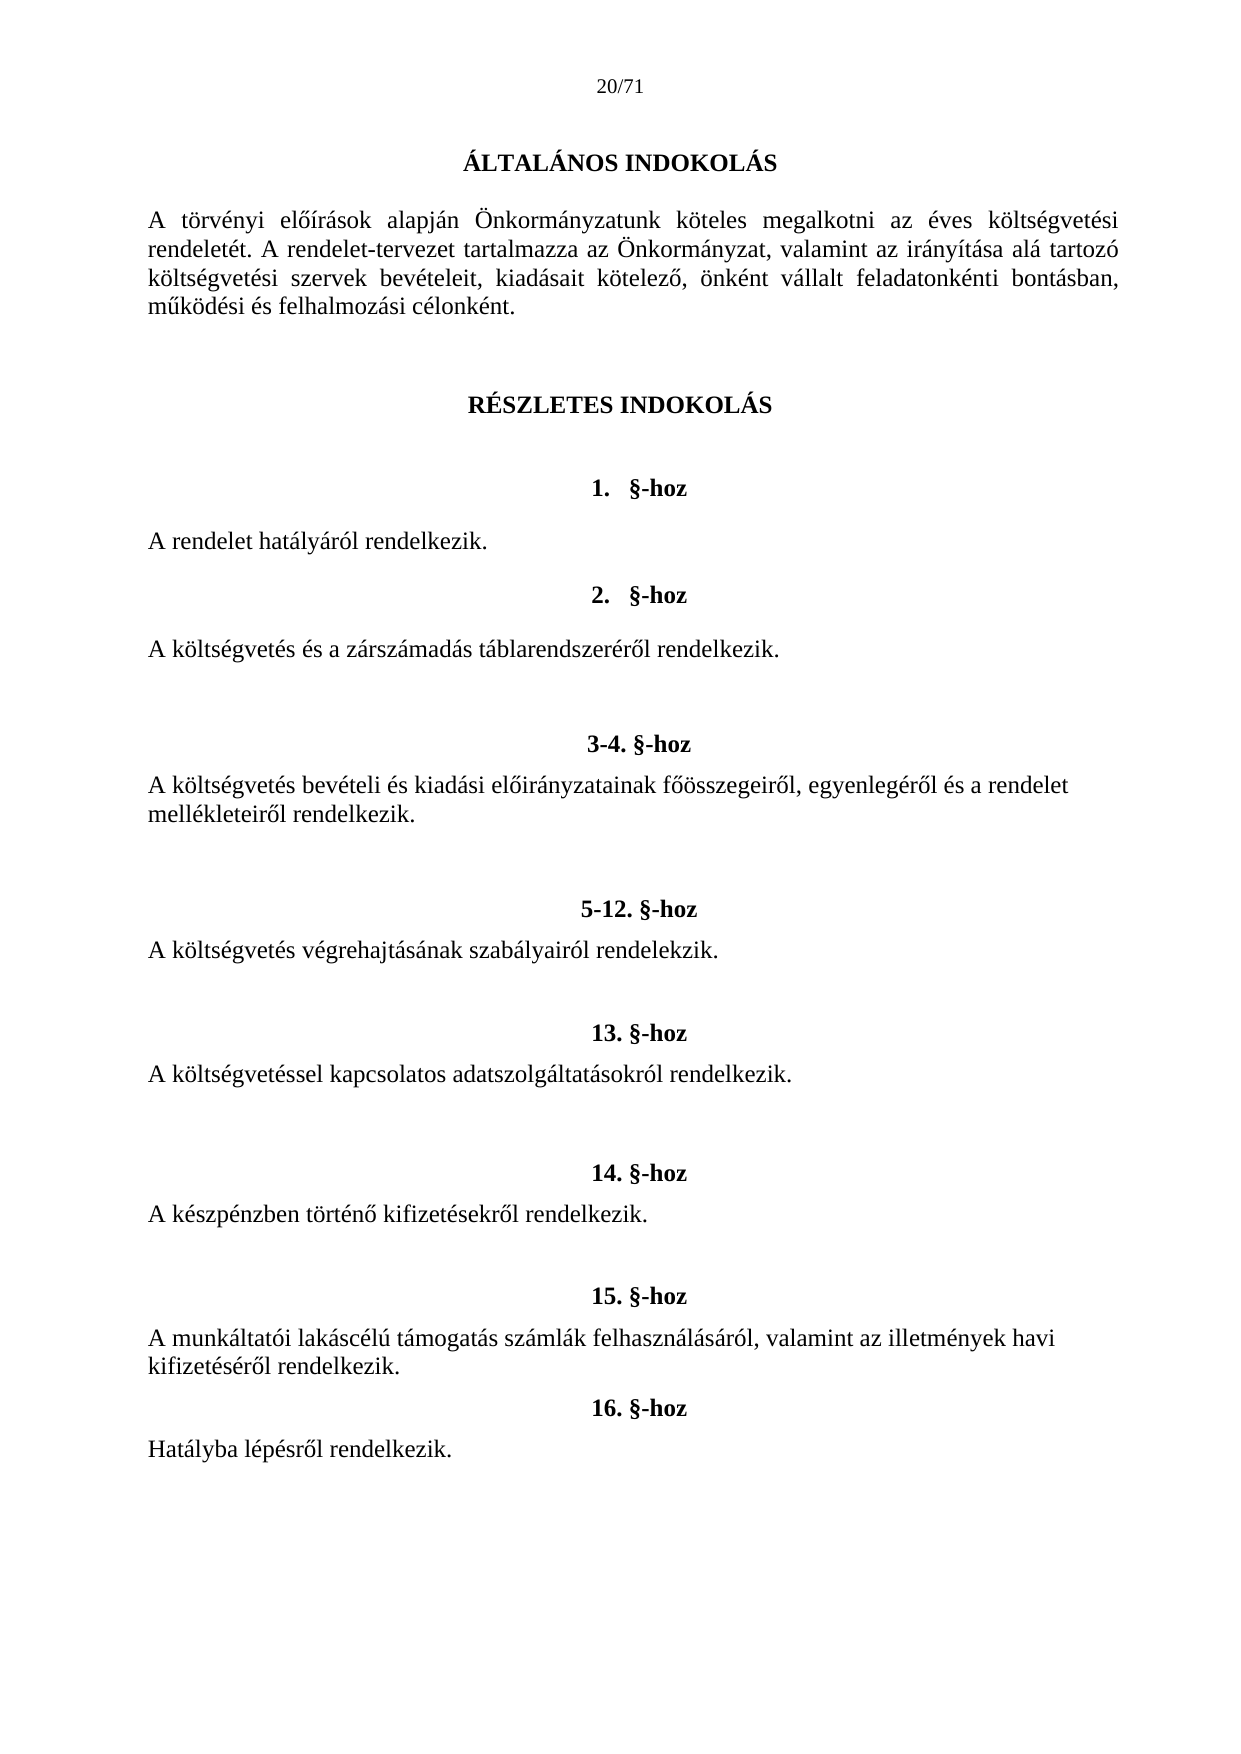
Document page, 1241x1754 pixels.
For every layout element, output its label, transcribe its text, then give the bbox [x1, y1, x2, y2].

text 15. §-hoz [148, 1281, 1093, 1310]
text ÁLTALÁNOS INDOKOLÁS [148, 148, 1093, 176]
list §-hoz [185, 580, 1093, 609]
list §-hoz [185, 473, 1093, 501]
text A munkáltatói lakáscélú támogatás számlák felhasználásáról, valamint az illetmények havi kifizetéséről rendelkezik. [148, 1323, 1093, 1380]
text 3-4. §-hoz [148, 729, 1093, 758]
text 5-12. §-hoz [148, 894, 1093, 923]
text RÉSZLETES INDOKOLÁS [148, 390, 1093, 419]
text 14. §-hoz [148, 1158, 1093, 1186]
text A költségvetés bevételi és kiadási előirányzatainak főösszegeiről, egyenlegéről és a rendelet mellékleteiről rendelkezik. [148, 770, 1093, 828]
text A költségvetés és a zárszámadás táblarendszeréről rendelkezik. [148, 634, 1093, 663]
text A készpénzben történő kifizetésekről rendelkezik. [148, 1199, 1093, 1228]
text 13. §-hoz [148, 1018, 1093, 1046]
text Hatályba lépésről rendelkezik. [148, 1434, 1093, 1463]
text 16. §-hoz [148, 1393, 1093, 1421]
text A rendelet hatályáról rendelkezik. [148, 526, 1093, 555]
text A költségvetéssel kapcsolatos adatszolgáltatásokról rendelkezik. [148, 1059, 1122, 1088]
text A költségvetés végrehajtásának szabályairól rendelekzik. [148, 935, 1093, 964]
text A törvényi előírások alapján Önkormányzatunk köteles megalkotni az éves költségvetési rendeletét. A rendelet-tervezet tartalmazza az Önkormányzat, valamint az irányítása alá tartozó költségvetési szervek bevételeit, kiadásait kötelező, önként vállalt feladatonkénti bontásban, működési és felhalmozási célonként. [148, 205, 1119, 320]
